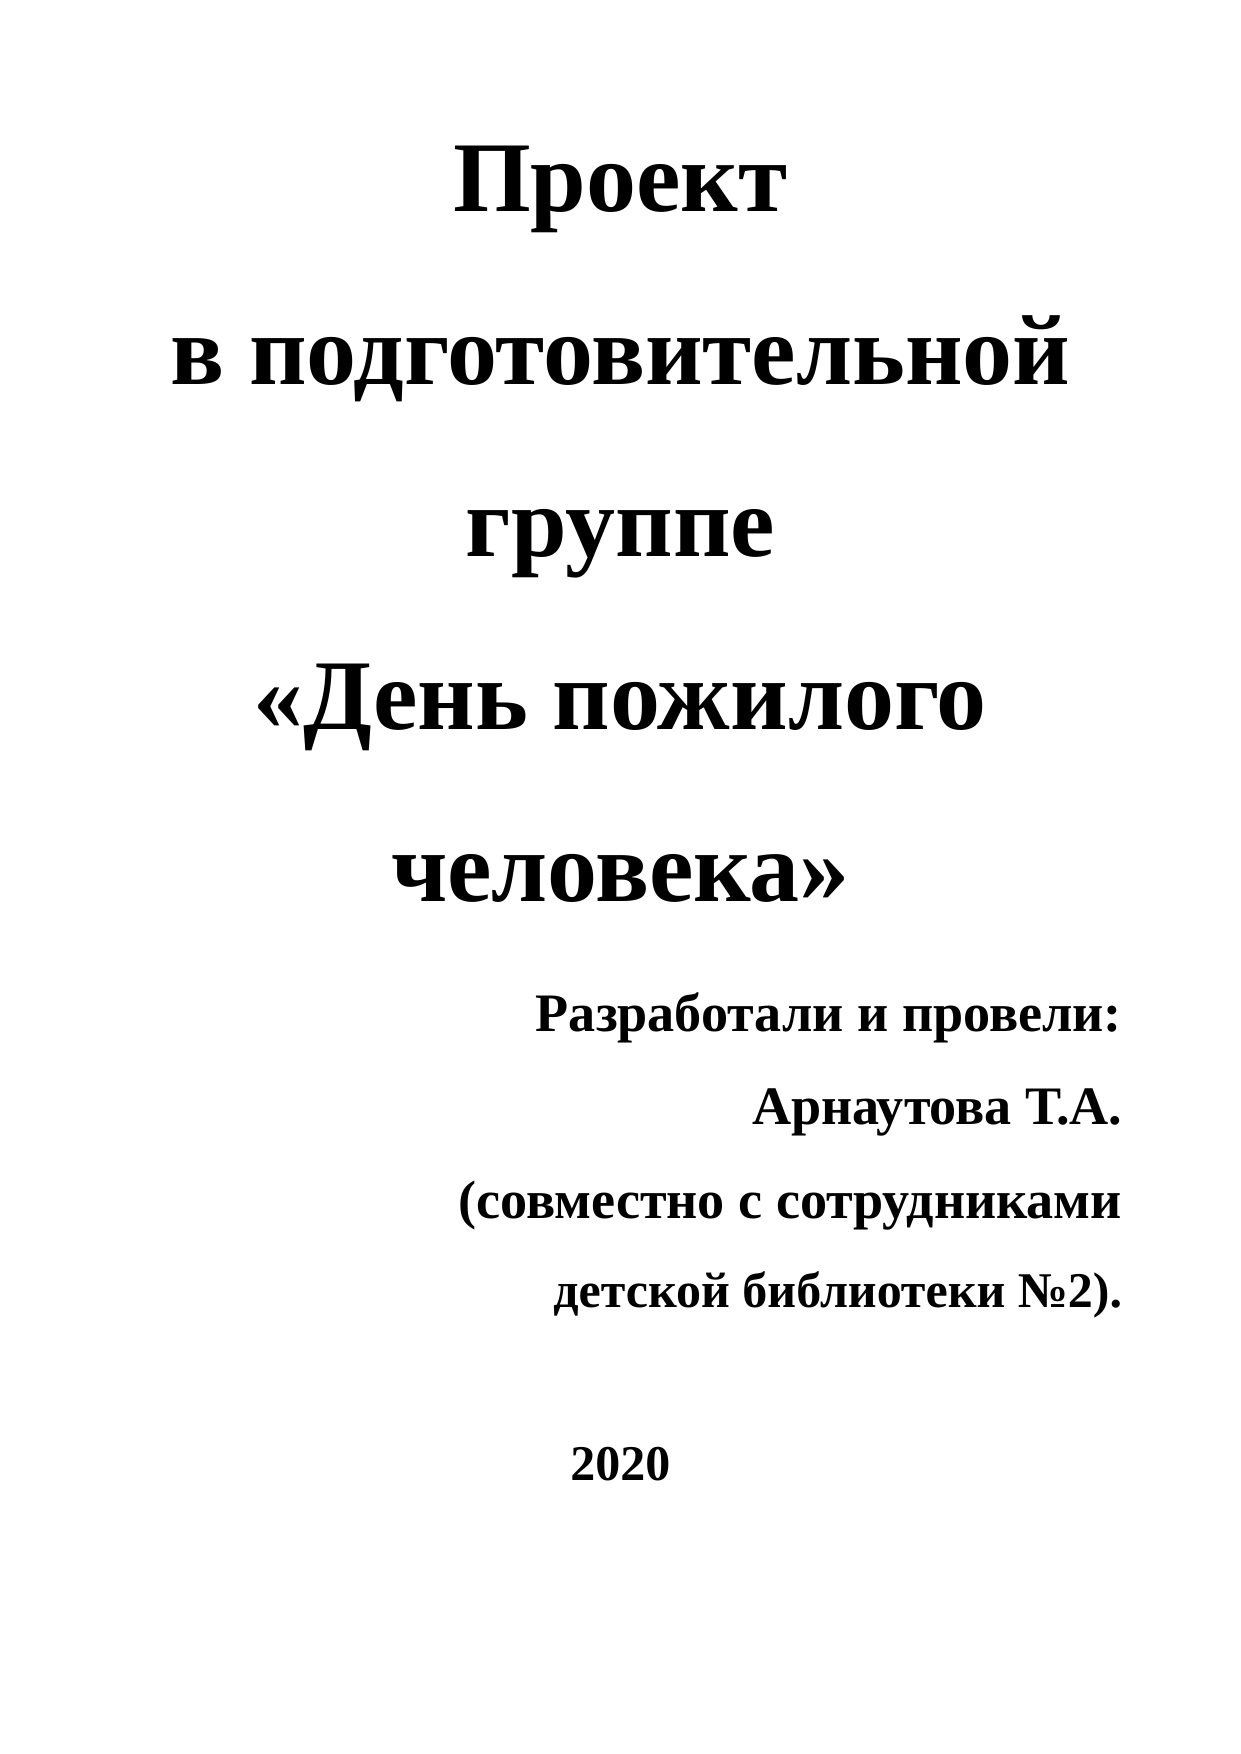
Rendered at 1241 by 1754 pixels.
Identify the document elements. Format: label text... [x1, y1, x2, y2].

text детской библиотеки №2). [118, 1261, 1122, 1318]
text «День пожилого человека» [118, 636, 1122, 923]
text Проект [118, 118, 1122, 233]
text Арнаутова Т.А. [118, 1074, 1122, 1136]
text 2020 [118, 1433, 1122, 1491]
text (совместно с сотрудниками [118, 1167, 1122, 1230]
text Разработали и провели: [118, 981, 1122, 1043]
text в подготовительной группе [118, 291, 1122, 578]
